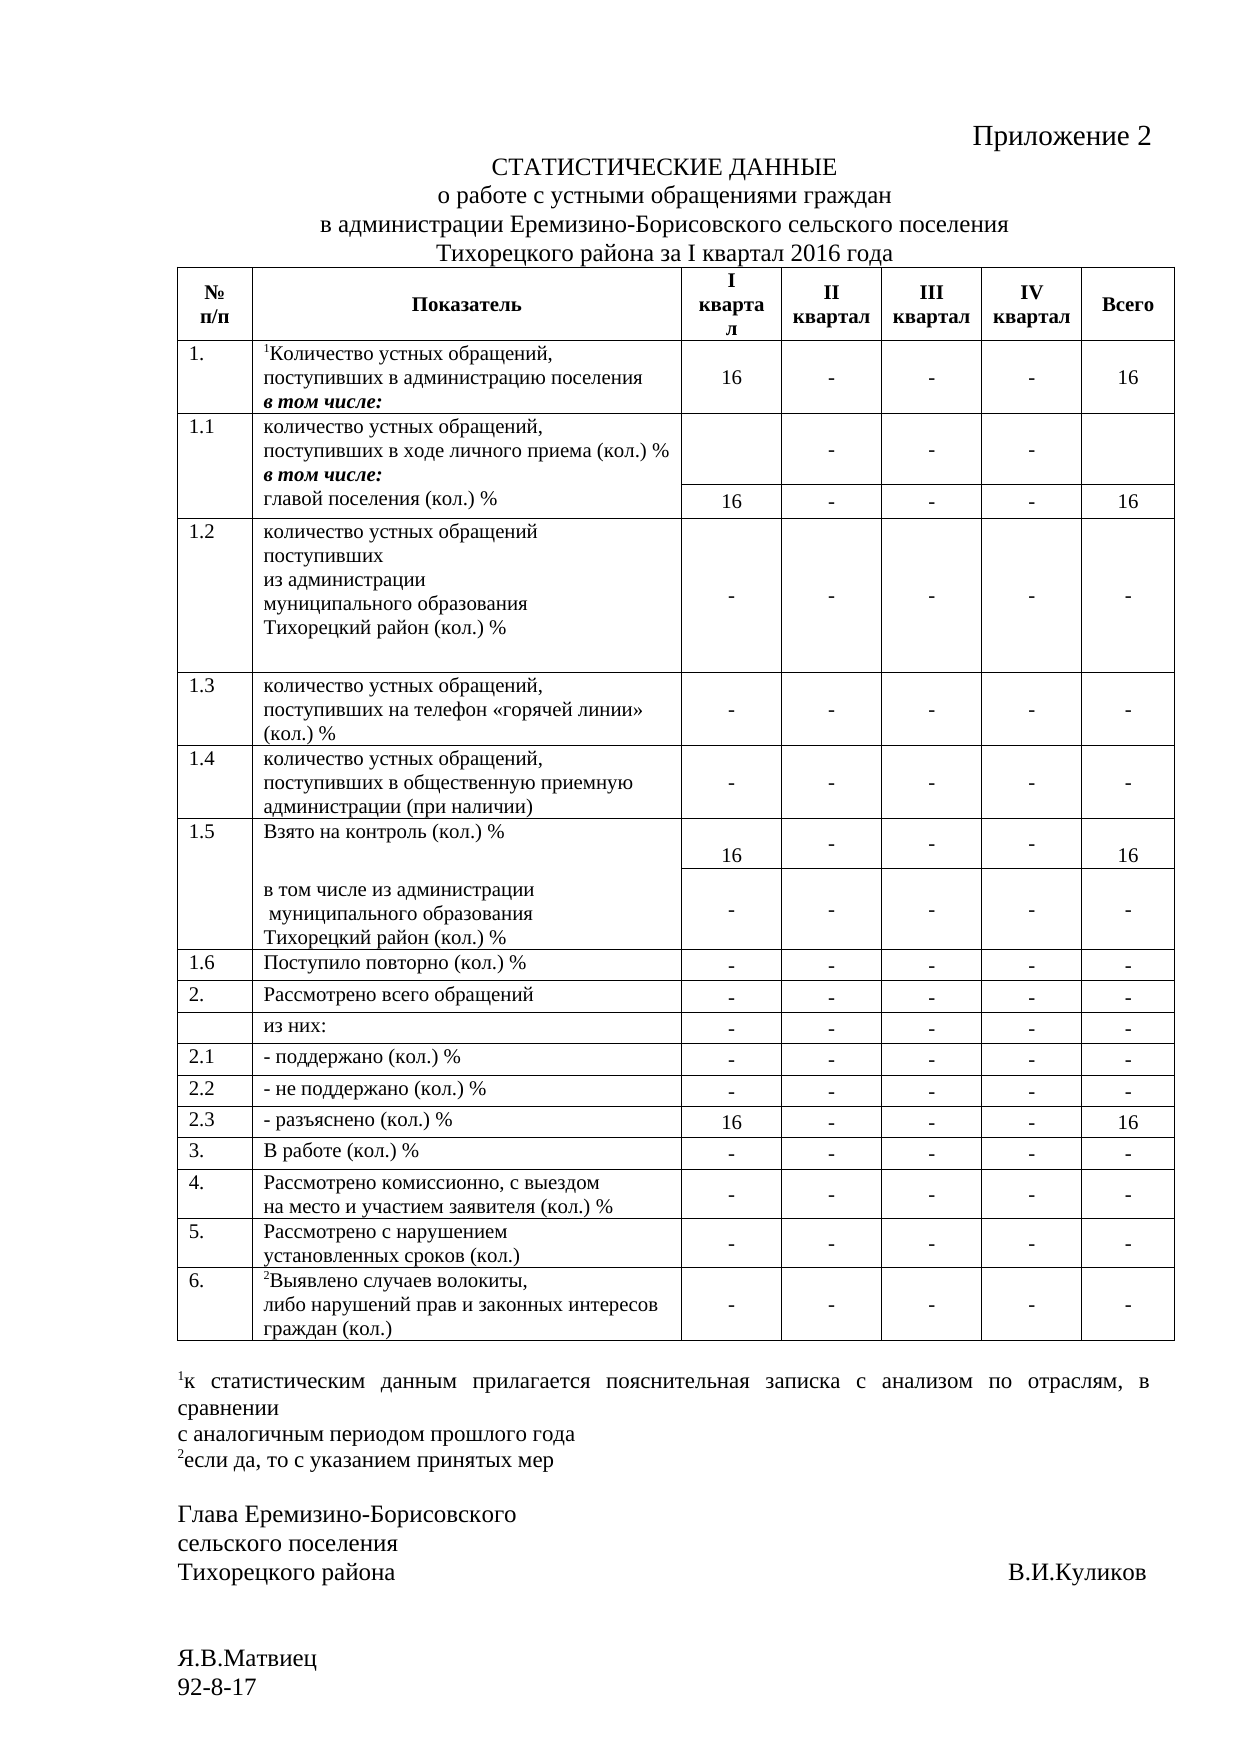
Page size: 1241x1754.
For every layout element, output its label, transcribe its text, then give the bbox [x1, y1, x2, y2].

table_cell Взято на контроль (кол.) % в том числе из администрации муниципального образования Тихорецкий район (кол.) % [253, 819, 681, 949]
table_cell - [882, 1107, 981, 1137]
table_cell 2.1 [178, 1044, 252, 1074]
table_header III квартал [882, 268, 981, 340]
text СТАТИСТИЧЕСКИЕ ДАННЫЕ [177, 152, 1152, 180]
table_cell - [782, 981, 881, 1012]
table_cell - разъяснено (кол.) % [253, 1107, 681, 1137]
table_cell - [882, 1076, 981, 1106]
table_cell Рассмотрено всего обращений [253, 981, 681, 1012]
table_cell - [982, 414, 1081, 484]
table_cell - не поддержано (кол.) % [253, 1076, 681, 1106]
table_cell - [882, 819, 981, 867]
table_cell 16 [682, 485, 781, 518]
text 92-8-17 [177, 1672, 1152, 1701]
table_cell [682, 414, 781, 484]
table_cell - [982, 1076, 1081, 1106]
table_cell 1.4 [178, 746, 252, 818]
table_cell Рассмотрено комиссионно, с выездом на место и участием заявителя (кол.) % [253, 1170, 681, 1218]
table_cell 1.1 [178, 414, 252, 518]
text Тихорецкого района В.И.Куликов [177, 1557, 1152, 1586]
table_cell - [982, 673, 1081, 745]
table_cell - [1082, 1170, 1174, 1218]
table_cell 1.3 [178, 673, 252, 745]
table_cell 5. [178, 1219, 252, 1267]
table_cell - [782, 746, 881, 818]
table_cell - [782, 1044, 881, 1074]
table_cell - [882, 1268, 981, 1340]
table_cell - [982, 1107, 1081, 1137]
text Приложение 2 [177, 118, 1152, 152]
table_cell 3. [178, 1138, 252, 1168]
text 1к статистическим данным прилагается пояснительная записка с анализом по отраслям, в сравнении [177, 1367, 1152, 1420]
table_cell - [782, 414, 881, 484]
table_cell - [682, 1076, 781, 1106]
table_cell - [982, 1170, 1081, 1218]
table_cell 1.2 [178, 519, 252, 672]
table_cell - [682, 869, 781, 949]
text о работе с устными обращениями граждан [177, 180, 1152, 209]
table_cell - [1082, 1138, 1174, 1168]
table_cell - [982, 1219, 1081, 1267]
table_cell - [882, 1044, 981, 1074]
table_cell - [982, 485, 1081, 518]
table_cell из них: [253, 1013, 681, 1043]
table_cell количество устных обращений, поступивших на телефон «горячей линии» (кол.) % [253, 673, 681, 745]
table_cell - [982, 341, 1081, 413]
table_cell - [1082, 869, 1174, 949]
table_cell В работе (кол.) % [253, 1138, 681, 1168]
table_cell - [1082, 746, 1174, 818]
table_cell - [882, 869, 981, 949]
table_header Показатель [253, 268, 681, 340]
table_cell - [882, 950, 981, 980]
text 2если да, то с указанием принятых мер [177, 1447, 1152, 1473]
table_cell - [982, 1044, 1081, 1074]
text Глава Еремизино-Борисовского [177, 1499, 1152, 1528]
table_cell - [882, 1170, 981, 1218]
table_cell - [782, 485, 881, 518]
text в администрации Еремизино-Борисовского сельского поселения [177, 209, 1152, 238]
table_cell - [782, 1107, 881, 1137]
table_cell 16 [682, 819, 781, 867]
table_cell - поддержано (кол.) % [253, 1044, 681, 1074]
table_cell - [682, 950, 781, 980]
table_cell - [882, 485, 981, 518]
table_cell - [1082, 1013, 1174, 1043]
table_cell 1.6 [178, 950, 252, 980]
text сельского поселения [177, 1528, 1152, 1557]
table_cell - [982, 1268, 1081, 1340]
table_cell 16 [682, 341, 781, 413]
table_cell 16 [1082, 819, 1174, 867]
table_cell - [782, 1013, 881, 1043]
table_cell - [682, 519, 781, 672]
table_cell - [982, 981, 1081, 1012]
table_cell Поступило повторно (кол.) % [253, 950, 681, 980]
table_cell - [882, 414, 981, 484]
table_cell 2. [178, 981, 252, 1012]
table_header I квартал [682, 268, 781, 340]
table_cell - [882, 341, 981, 413]
table_cell - [782, 1268, 881, 1340]
table_cell 1Количество устных обращений, поступивших в администрацию поселения в том числе: [253, 341, 681, 413]
table_cell - [982, 519, 1081, 672]
table_cell - [982, 746, 1081, 818]
table_cell - [682, 1013, 781, 1043]
table_cell 1. [178, 341, 252, 413]
table_cell - [1082, 1268, 1174, 1340]
table_cell - [782, 950, 881, 980]
table_cell [178, 1013, 252, 1043]
table_cell - [682, 1219, 781, 1267]
table_header Всего [1082, 268, 1174, 340]
table_cell - [1082, 950, 1174, 980]
table_cell 16 [682, 1107, 781, 1137]
table_cell количество устных обращений поступивших из администрации муниципального образования Тихорецкий район (кол.) % [253, 519, 681, 672]
table_cell - [682, 1268, 781, 1340]
table_cell - [1082, 1044, 1174, 1074]
table_cell - [782, 1219, 881, 1267]
table_cell - [782, 1170, 881, 1218]
table_cell - [1082, 519, 1174, 672]
text с аналогичным периодом прошлого года [177, 1420, 1152, 1447]
table_cell - [882, 673, 981, 745]
table_cell 16 [1082, 485, 1174, 518]
table_cell количество устных обращений, поступивших в ходе личного приема (кол.) % в том числе: главой поселения (кол.) % [253, 414, 681, 518]
table_cell 6. [178, 1268, 252, 1340]
table_cell - [1082, 1219, 1174, 1267]
table_header № п/п [178, 268, 252, 340]
text Я.В.Матвиец [177, 1643, 1152, 1672]
table_cell 2.2 [178, 1076, 252, 1106]
table_cell - [882, 1013, 981, 1043]
table_cell - [882, 519, 981, 672]
table_cell - [682, 1044, 781, 1074]
table_cell 16 [1082, 1107, 1174, 1137]
table_cell - [982, 1138, 1081, 1168]
table_cell - [882, 1219, 981, 1267]
table_cell - [1082, 1076, 1174, 1106]
table_cell 1.5 [178, 819, 252, 949]
table_cell - [782, 869, 881, 949]
table_cell - [882, 746, 981, 818]
text Тихорецкого района за I квартал 2016 года [177, 238, 1152, 267]
table_cell - [782, 1076, 881, 1106]
table_cell - [782, 1138, 881, 1168]
table_cell - [882, 1138, 981, 1168]
table_cell - [982, 1013, 1081, 1043]
table_cell Рассмотрено с нарушением установленных сроков (кол.) [253, 1219, 681, 1267]
table_header IV квартал [982, 268, 1081, 340]
table_cell - [1082, 981, 1174, 1012]
table_cell - [782, 819, 881, 867]
table_cell 2.3 [178, 1107, 252, 1137]
table_cell - [682, 746, 781, 818]
table_cell - [982, 950, 1081, 980]
table_cell - [982, 819, 1081, 867]
table_cell [1082, 414, 1174, 484]
table_cell - [782, 341, 881, 413]
table_cell 4. [178, 1170, 252, 1218]
table_cell - [1082, 673, 1174, 745]
table_cell - [982, 869, 1081, 949]
table_cell 2Выявлено случаев волокиты, либо нарушений прав и законных интересов граждан (кол.) [253, 1268, 681, 1340]
table_cell - [682, 1170, 781, 1218]
table_cell - [782, 519, 881, 672]
table_cell - [682, 981, 781, 1012]
table_cell количество устных обращений, поступивших в общественную приемную администрации (при наличии) [253, 746, 681, 818]
table_cell - [782, 673, 881, 745]
table_cell 16 [1082, 341, 1174, 413]
table_cell - [682, 1138, 781, 1168]
table_cell - [882, 981, 981, 1012]
table_cell - [682, 673, 781, 745]
table_header II квартал [782, 268, 881, 340]
